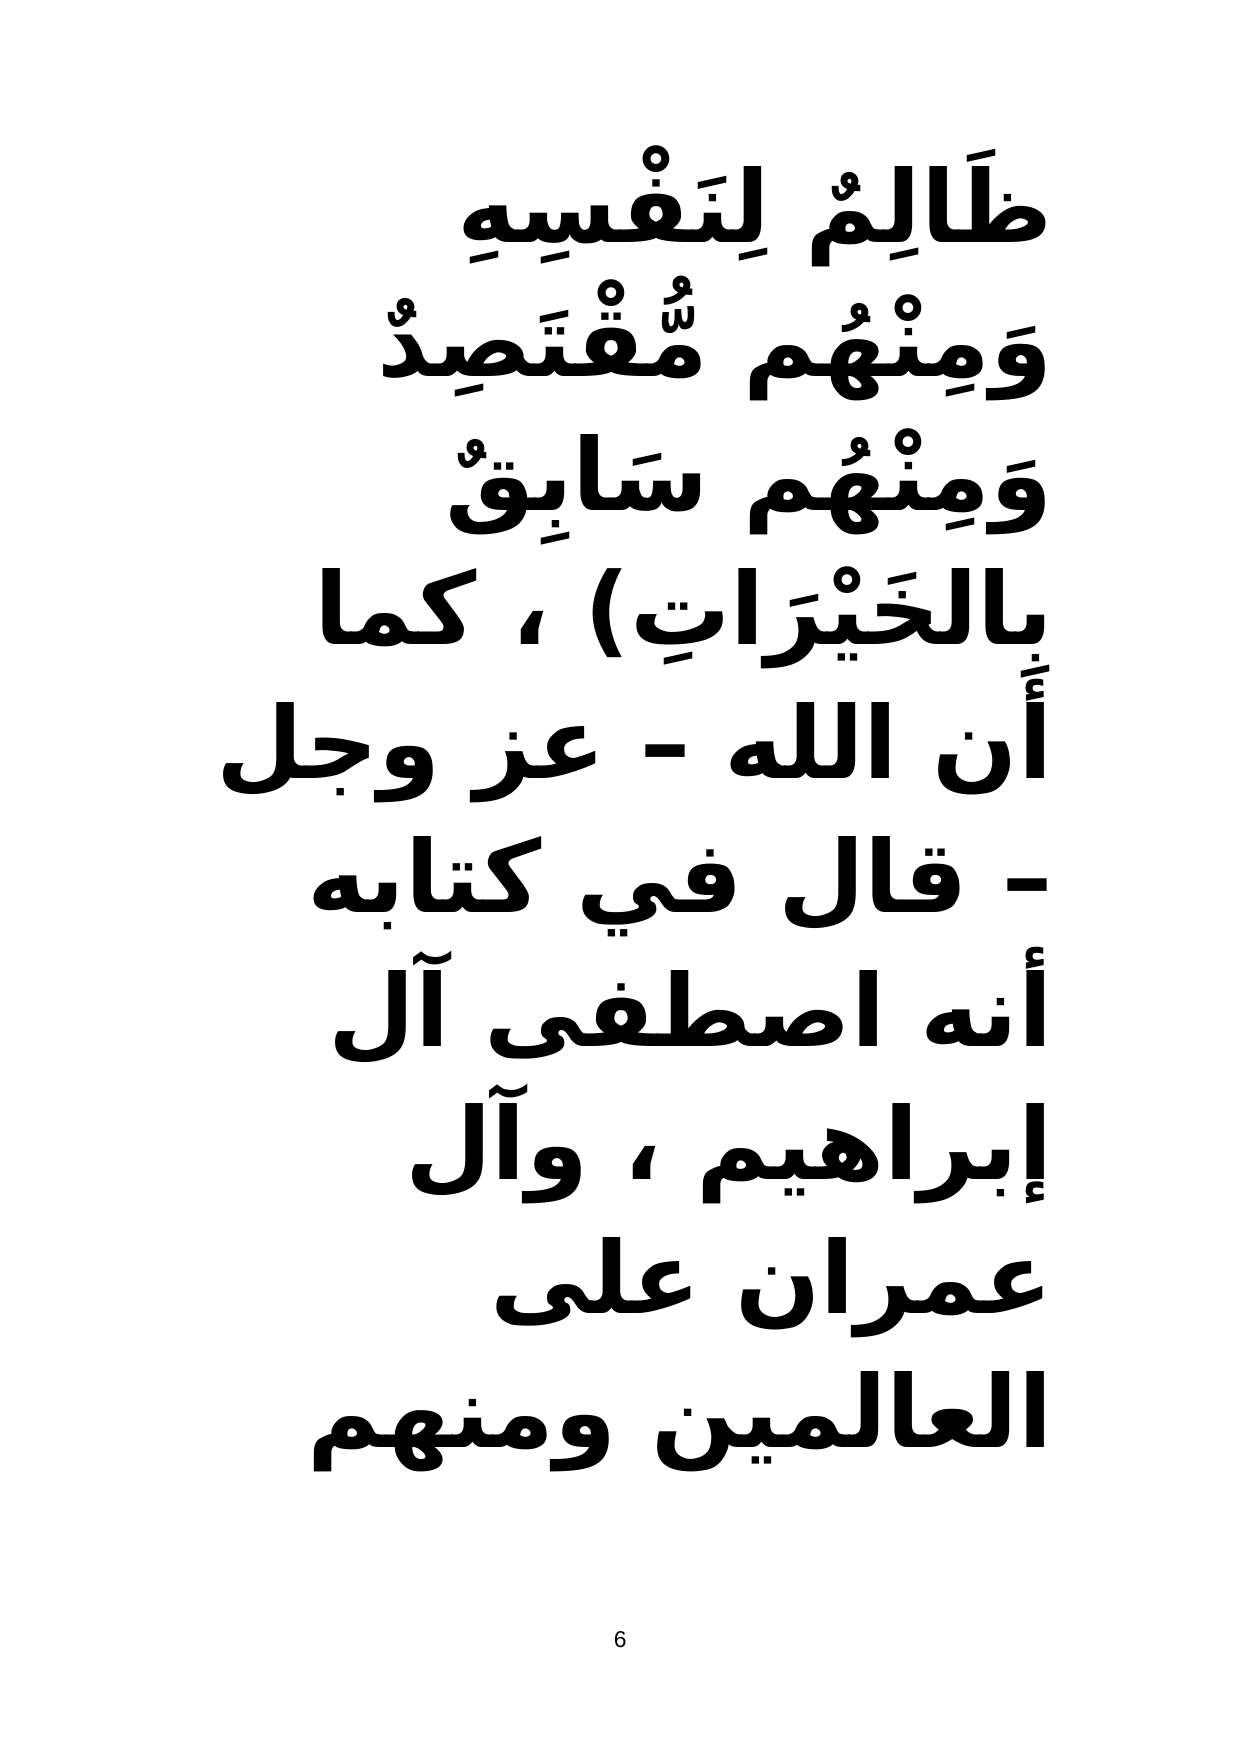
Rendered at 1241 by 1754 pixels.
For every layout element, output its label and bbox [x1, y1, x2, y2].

text [187, 150, 1053, 1471]
